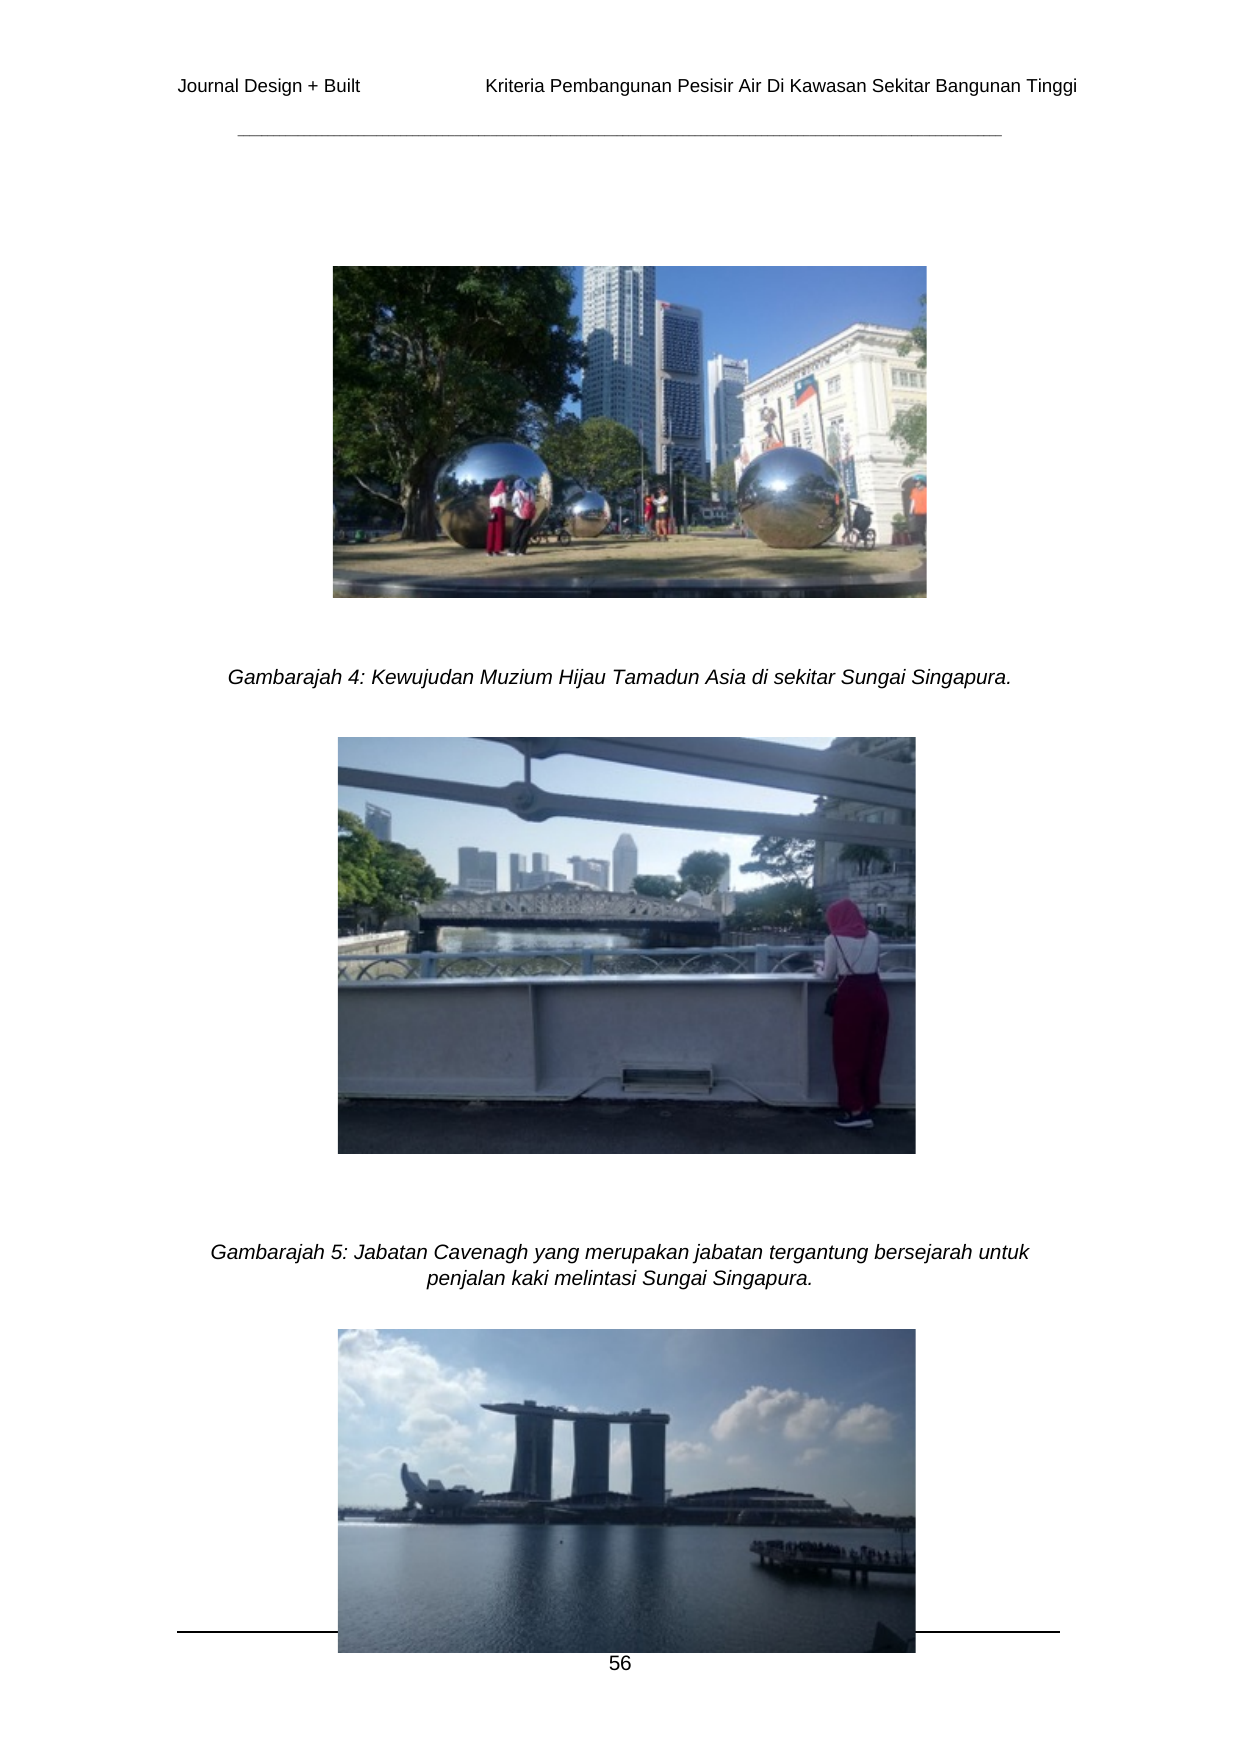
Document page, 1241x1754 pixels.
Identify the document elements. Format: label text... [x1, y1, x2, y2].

text Gambarajah 5: Jabatan Cavenagh yang merupakan jabatan tergantung bersejarah untuk penjalan kaki melintasi Sungai Singapura. [177, 1239, 1063, 1289]
picture [337, 737, 916, 1154]
text Gambarajah 4: Kewujudan Muzium Hijau Tamadun Asia di sekitar Sungai Singapura. [177, 664, 1063, 688]
picture [337, 1329, 916, 1653]
picture [332, 266, 927, 598]
